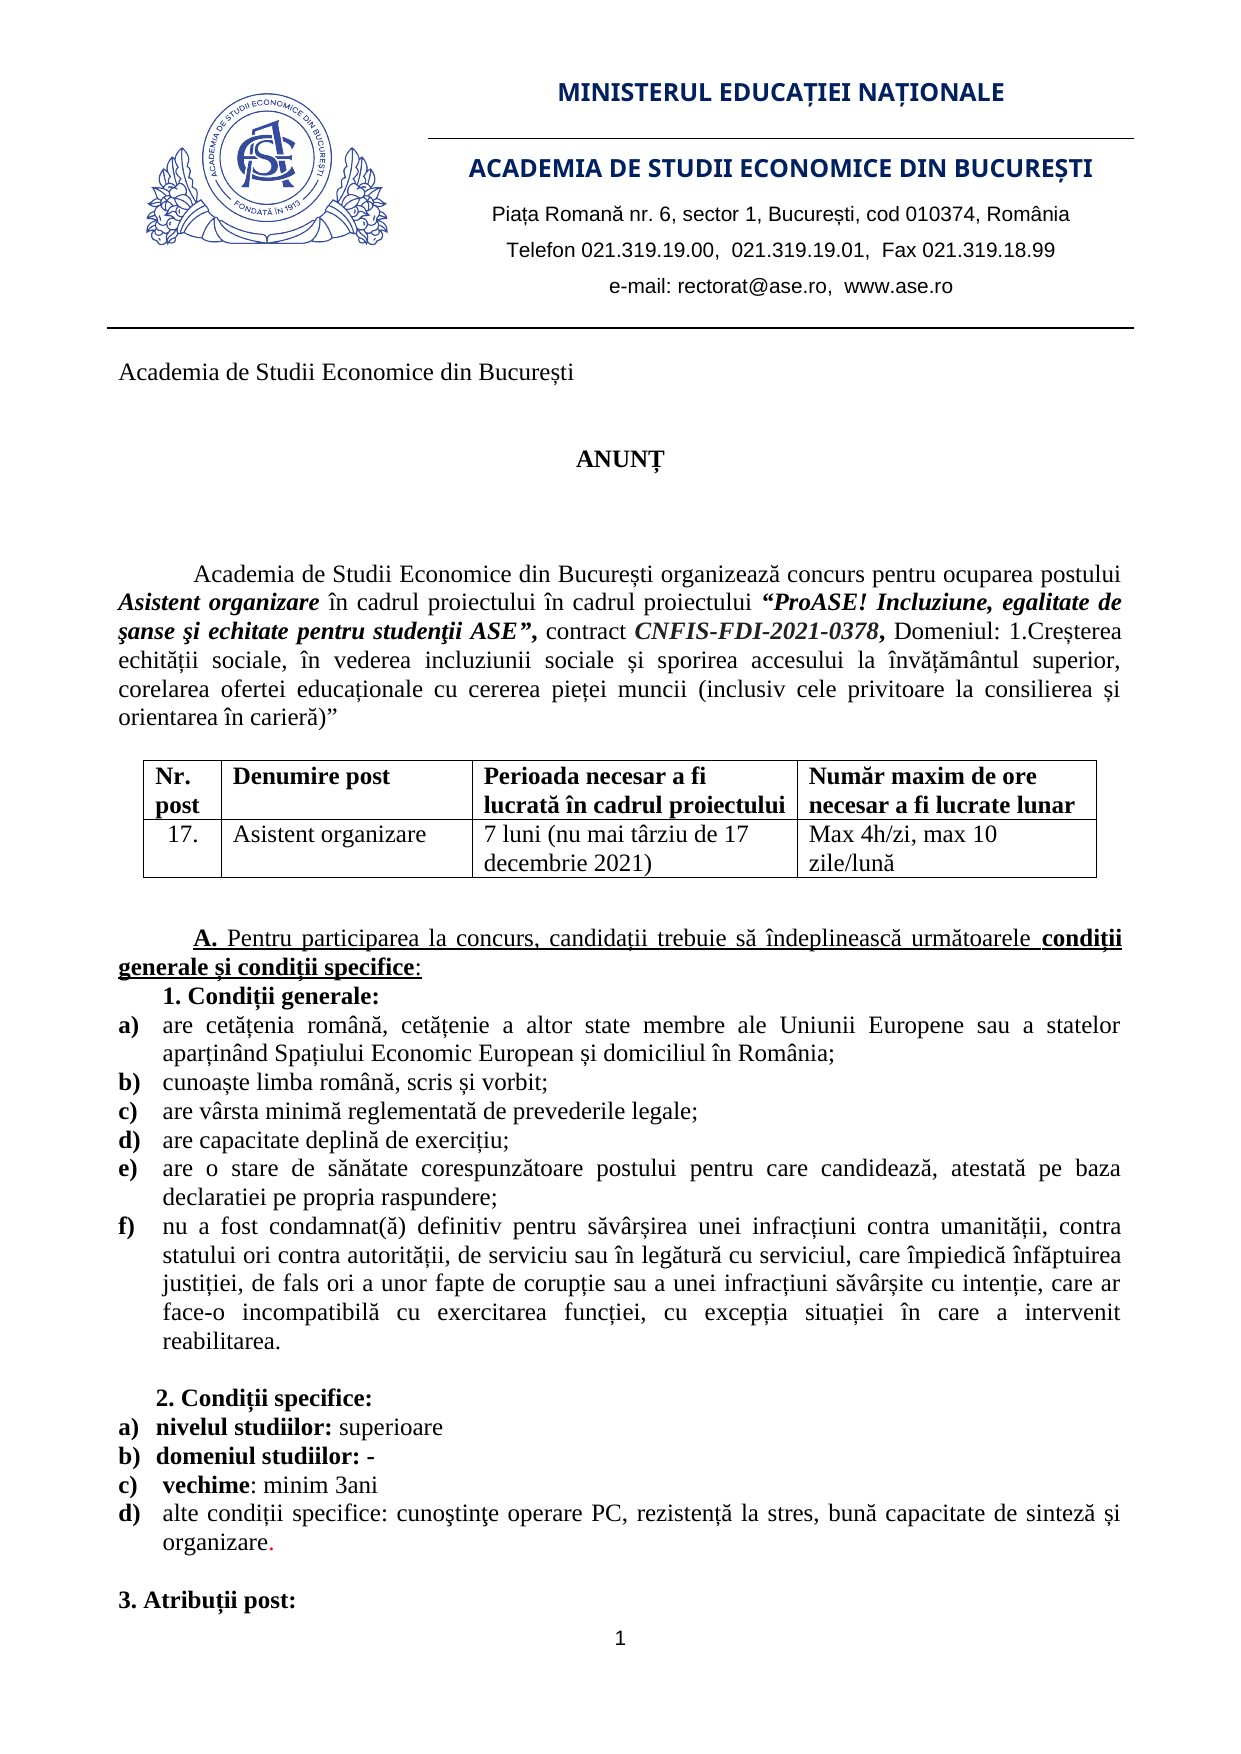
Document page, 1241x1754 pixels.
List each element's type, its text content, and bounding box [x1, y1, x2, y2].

list are o stare de sănătate corespunzătoare postului pentru care candidează, atestată pe baza declaratiei pe propria raspundere; [118, 1153, 1122, 1211]
table_header Denumire post [222, 761, 472, 818]
table_header Număr maxim de ore necesar a fi lucrate lunar [798, 761, 1096, 818]
text 1. Condiții generale: [118, 981, 1122, 1010]
list cunoaște limba română, scris și vorbit; [118, 1067, 1122, 1096]
list alte condiții specifice: cunoştinţe operare PC, rezistență la stres, bună capacitate de sinteză și organizare. [118, 1498, 1122, 1556]
text 2. Condiții specifice: [118, 1383, 1122, 1412]
table_cell Max 4h/zi, max 10 zile/lună [798, 820, 1096, 877]
list are capacitate deplină de exercițiu; [118, 1125, 1122, 1153]
table_cell Asistent organizare [222, 820, 472, 877]
table_cell 7 luni (nu mai târziu de 17 decembrie 2021) [473, 820, 797, 877]
list nu a fost condamnat(ă) definitiv pentru săvârșirea unei infracțiuni contra umanității, contra statului ori contra autorității, de serviciu sau în legătură cu serviciul, care împiedică înfăptuirea justiției, de fals ori a unor fapte de corupție sau a unei infracțiuni săvârșite cu intenție, care ar face-o incompatibilă cu exercitarea funcției, cu excepția situației în care a intervenit reabilitarea. [118, 1211, 1122, 1355]
list nivelul studiilor: superioare [118, 1412, 1122, 1441]
text ANUNȚ [118, 444, 1122, 472]
text Academia de Studii Economice din București [118, 357, 1122, 386]
table_header Nr. post [144, 761, 221, 818]
list domeniul studiilor: - [118, 1441, 1122, 1470]
picture [146, 93, 388, 246]
table_header Perioada necesar a fi lucrată în cadrul proiectului [473, 761, 797, 818]
list 3. Atribuții post: [118, 1585, 1122, 1613]
list are vârsta minimă reglementată de prevederile legale; [118, 1096, 1122, 1125]
list vechime: minim 3ani [118, 1470, 1122, 1498]
text A. Pentru participarea la concurs, candidații trebuie să îndeplinească următoarele condiții generale și condiții specifice: [118, 923, 1122, 981]
list are cetățenia română, cetățenie a altor state membre ale Uniunii Europene sau a statelor aparținând Spațiului Economic European și domiciliul în România; [118, 1010, 1122, 1067]
table_cell 17. [144, 820, 221, 877]
text Academia de Studii Economice din București organizează concurs pentru ocuparea postului Asistent organizare în cadrul proiectului în cadrul proiectului “ProASE! Incluziune, egalitate de şanse şi echitate pentru studenţii ASE”, contract CNFIS-FDI-2021-0378, Domeniul: 1.Creșterea echității sociale, în vederea incluziunii sociale și sporirea accesului la învățământul superior, corelarea ofertei educaționale cu cererea pieței muncii (inclusiv cele privitoare la consilierea și orientarea în carieră)” [118, 559, 1122, 731]
